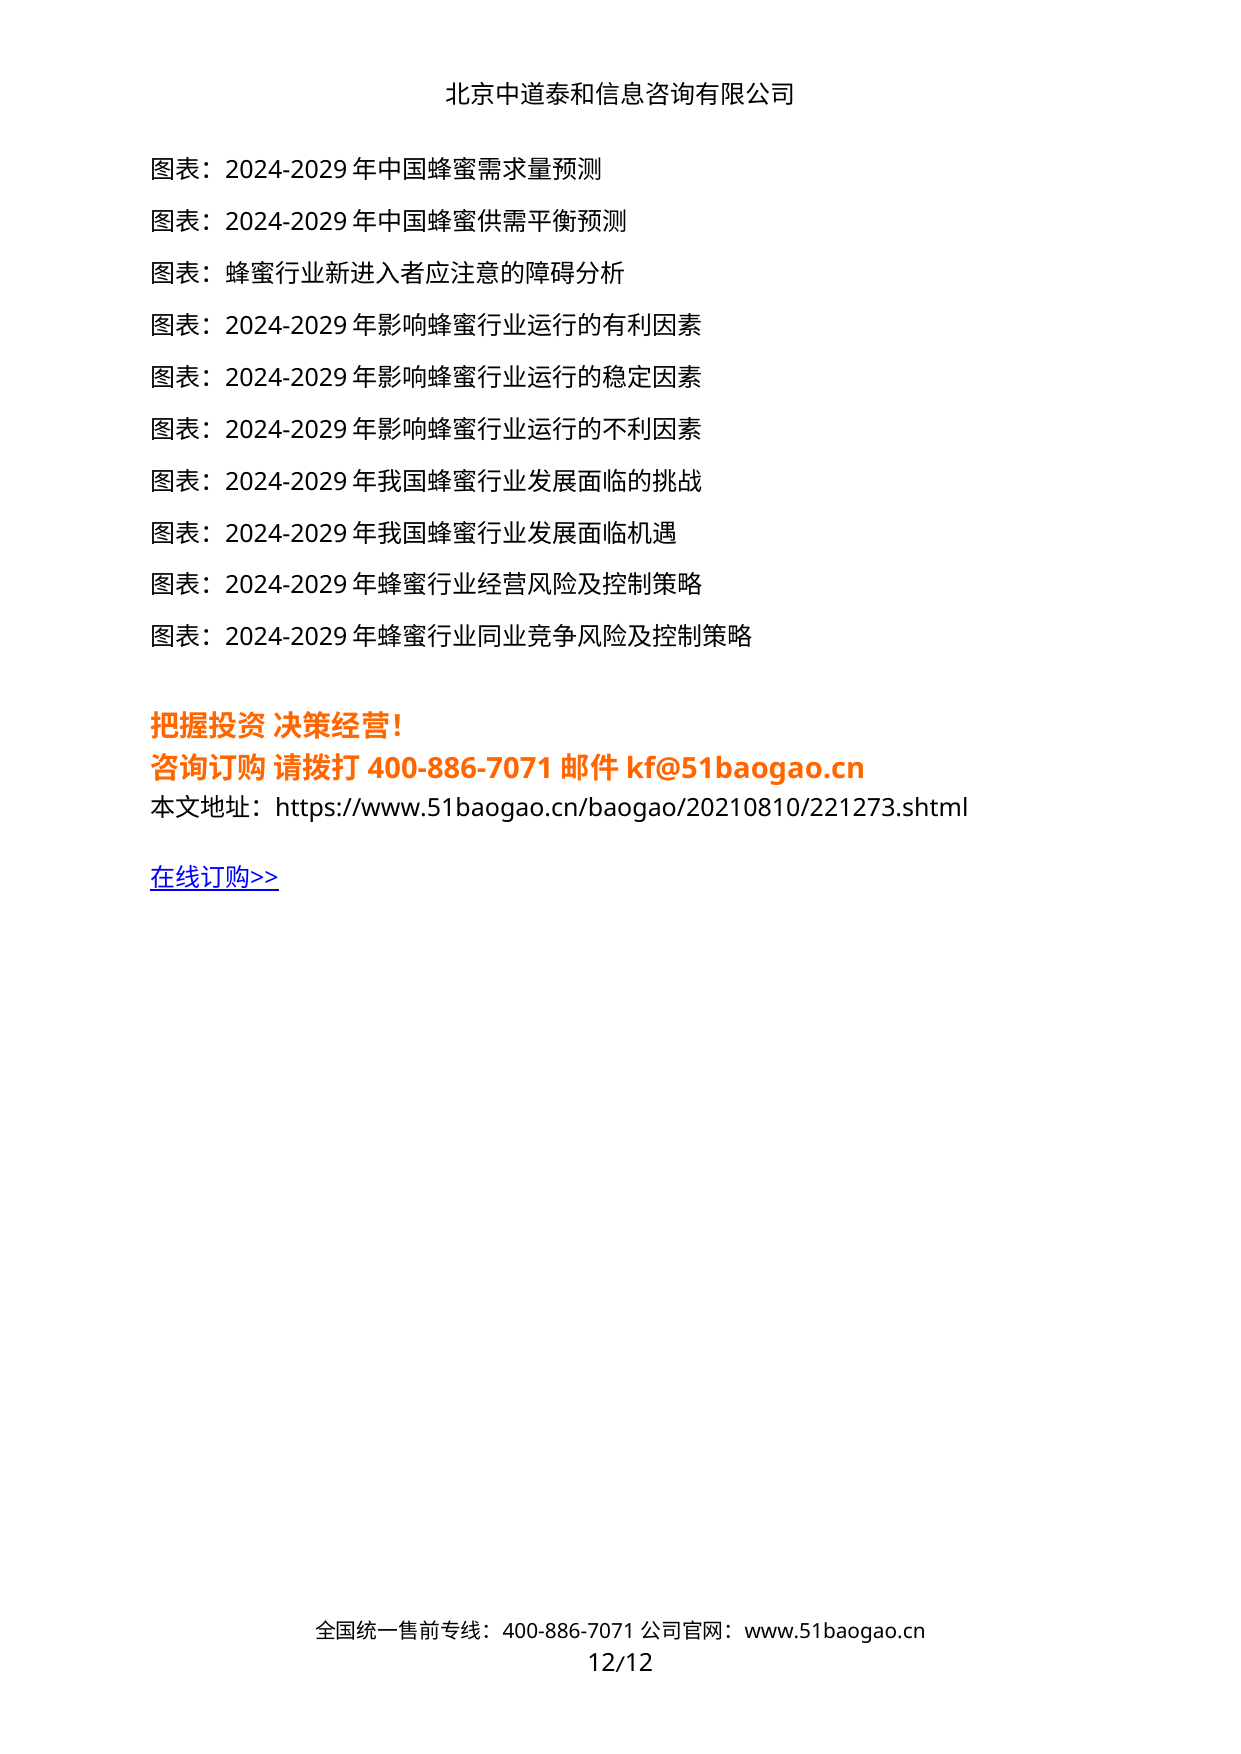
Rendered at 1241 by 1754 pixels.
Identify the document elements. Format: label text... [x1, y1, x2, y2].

text 图表：2024-2029年蜂蜜行业同业竞争风险及控制策略 [150, 617, 1090, 653]
text 图表：2024-2029年我国蜂蜜行业发展面临的挑战 [150, 461, 1090, 497]
text 图表：2024-2029年中国蜂蜜供需平衡预测 [150, 202, 1090, 238]
text 在线订购>> [150, 824, 1090, 894]
text 图表：蜂蜜行业新进入者应注意的障碍分析 [150, 254, 1090, 290]
text 图表：2024-2029年中国蜂蜜需求量预测 [150, 150, 1090, 186]
text 图表：2024-2029年蜂蜜行业经营风险及控制策略 [150, 565, 1090, 601]
text 图表：2024-2029年我国蜂蜜行业发展面临机遇 [150, 513, 1090, 549]
text 图表：2024-2029年影响蜂蜜行业运行的有利因素 [150, 306, 1090, 342]
text 图表：2024-2029年影响蜂蜜行业运行的不利因素 [150, 409, 1090, 446]
text 图表：2024-2029年影响蜂蜜行业运行的稳定因素 [150, 357, 1090, 394]
text 把握投资 决策经营！咨询订购 请拨打 400-886-7071 邮件 kf@51baogao.cn本文地址：https://www.51baogao.cn/baogao/20210810/221273.shtml [150, 669, 1090, 824]
